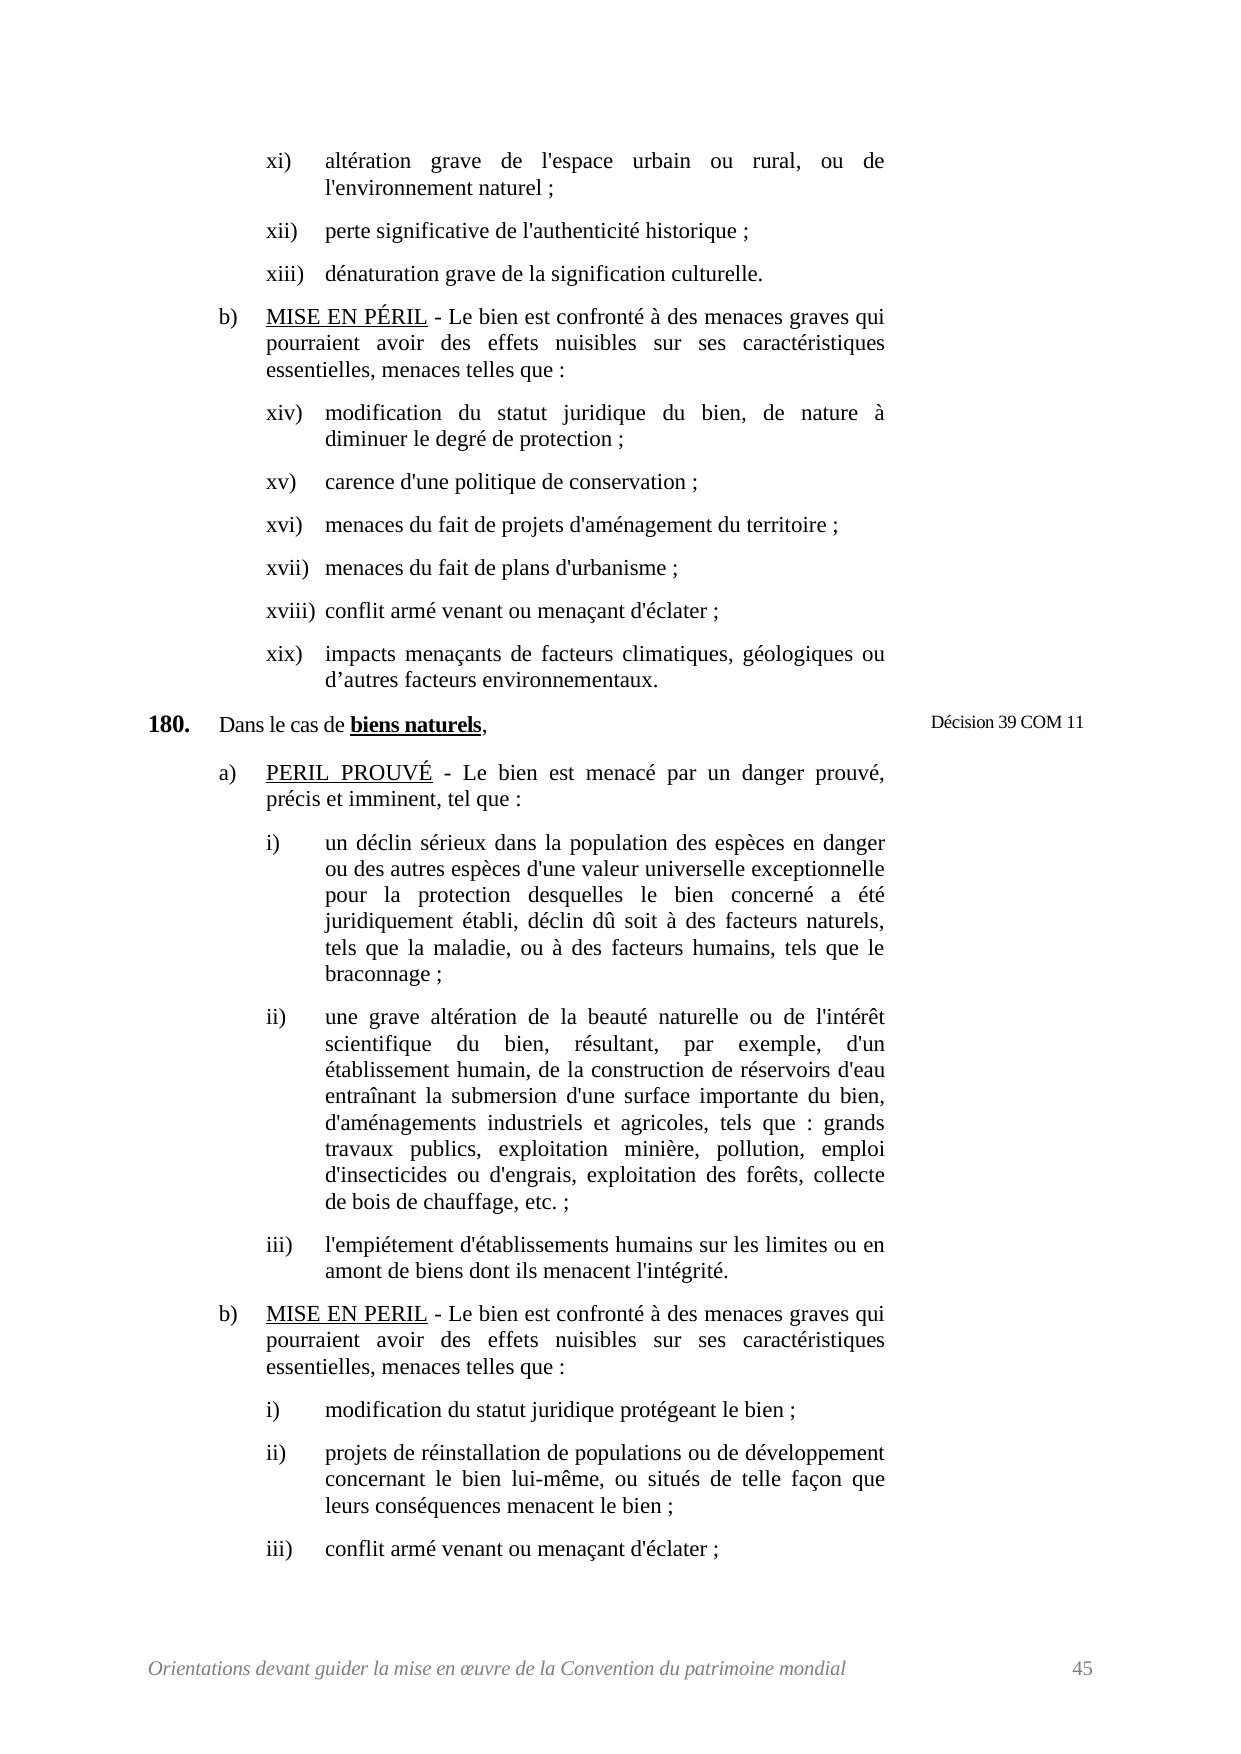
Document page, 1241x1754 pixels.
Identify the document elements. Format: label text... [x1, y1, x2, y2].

list conflit armé venant ou menaçant d'éclater ; [266, 1535, 886, 1561]
list PERIL PROUVÉ - Le bien est menacé par un danger prouvé, précis et imminent, tel que : [218, 759, 886, 812]
list projets de réinstallation de populations ou de développement concernant le bien lui-même, ou situés de telle façon que leurs conséquences menacent le bien ; [266, 1439, 886, 1518]
list dénaturation grave de la signification culturelle. [266, 260, 886, 286]
list carence d'une politique de conservation ; [266, 468, 886, 494]
list MISE EN PÉRIL - Le bien est confronté à des menaces graves qui pourraient avoir des effets nuisibles sur ses caractéristiques essentielles, menaces telles que : [218, 303, 886, 382]
list perte significative de l'authenticité historique ; [266, 217, 886, 243]
list MISE EN PERIL - Le bien est confronté à des menaces graves qui pourraient avoir des effets nuisibles sur ses caractéristiques essentielles, menaces telles que : [218, 1300, 886, 1379]
list menaces du fait de projets d'aménagement du territoire ; [266, 511, 886, 537]
list l'empiétement d'établissements humains sur les limites ou en amont de biens dont ils menacent l'intégrité. [266, 1231, 886, 1283]
list conflit armé venant ou menaçant d'éclater ; [266, 597, 886, 623]
list impacts menaçants de facteurs climatiques, géologiques ou d’autres facteurs environnementaux. [266, 640, 886, 693]
list un déclin sérieux dans la population des espèces en danger ou des autres espèces d'une valeur universelle exceptionnelle pour la protection desquelles le bien concerné a été juridiquement établi, déclin dû soit à des facteurs naturels, tels que la maladie, ou à des facteurs humains, tels que le braconnage ; [266, 828, 886, 987]
list une grave altération de la beauté naturelle ou de l'intérêt scientifique du bien, résultant, par exemple, d'un établissement humain, de la construction de réservoirs d'eau entraînant la submersion d'une surface importante du bien, d'aménagements industriels et agricoles, tels que : grands travaux publics, exploitation minière, pollution, emploi d'insecticides ou d'engrais, exploitation des forêts, collecte de bois de chauffage, etc. ; [266, 1003, 886, 1214]
list modification du statut juridique du bien, de nature à diminuer le degré de protection ; [266, 399, 886, 451]
list altération grave de l'espace urbain ou rural, ou de l'environnement naturel ; [266, 148, 886, 200]
list modification du statut juridique protégeant le bien ; [266, 1396, 886, 1422]
list Dans le cas de biens naturels, [148, 709, 886, 738]
list menaces du fait de plans d'urbanisme ; [266, 554, 886, 581]
